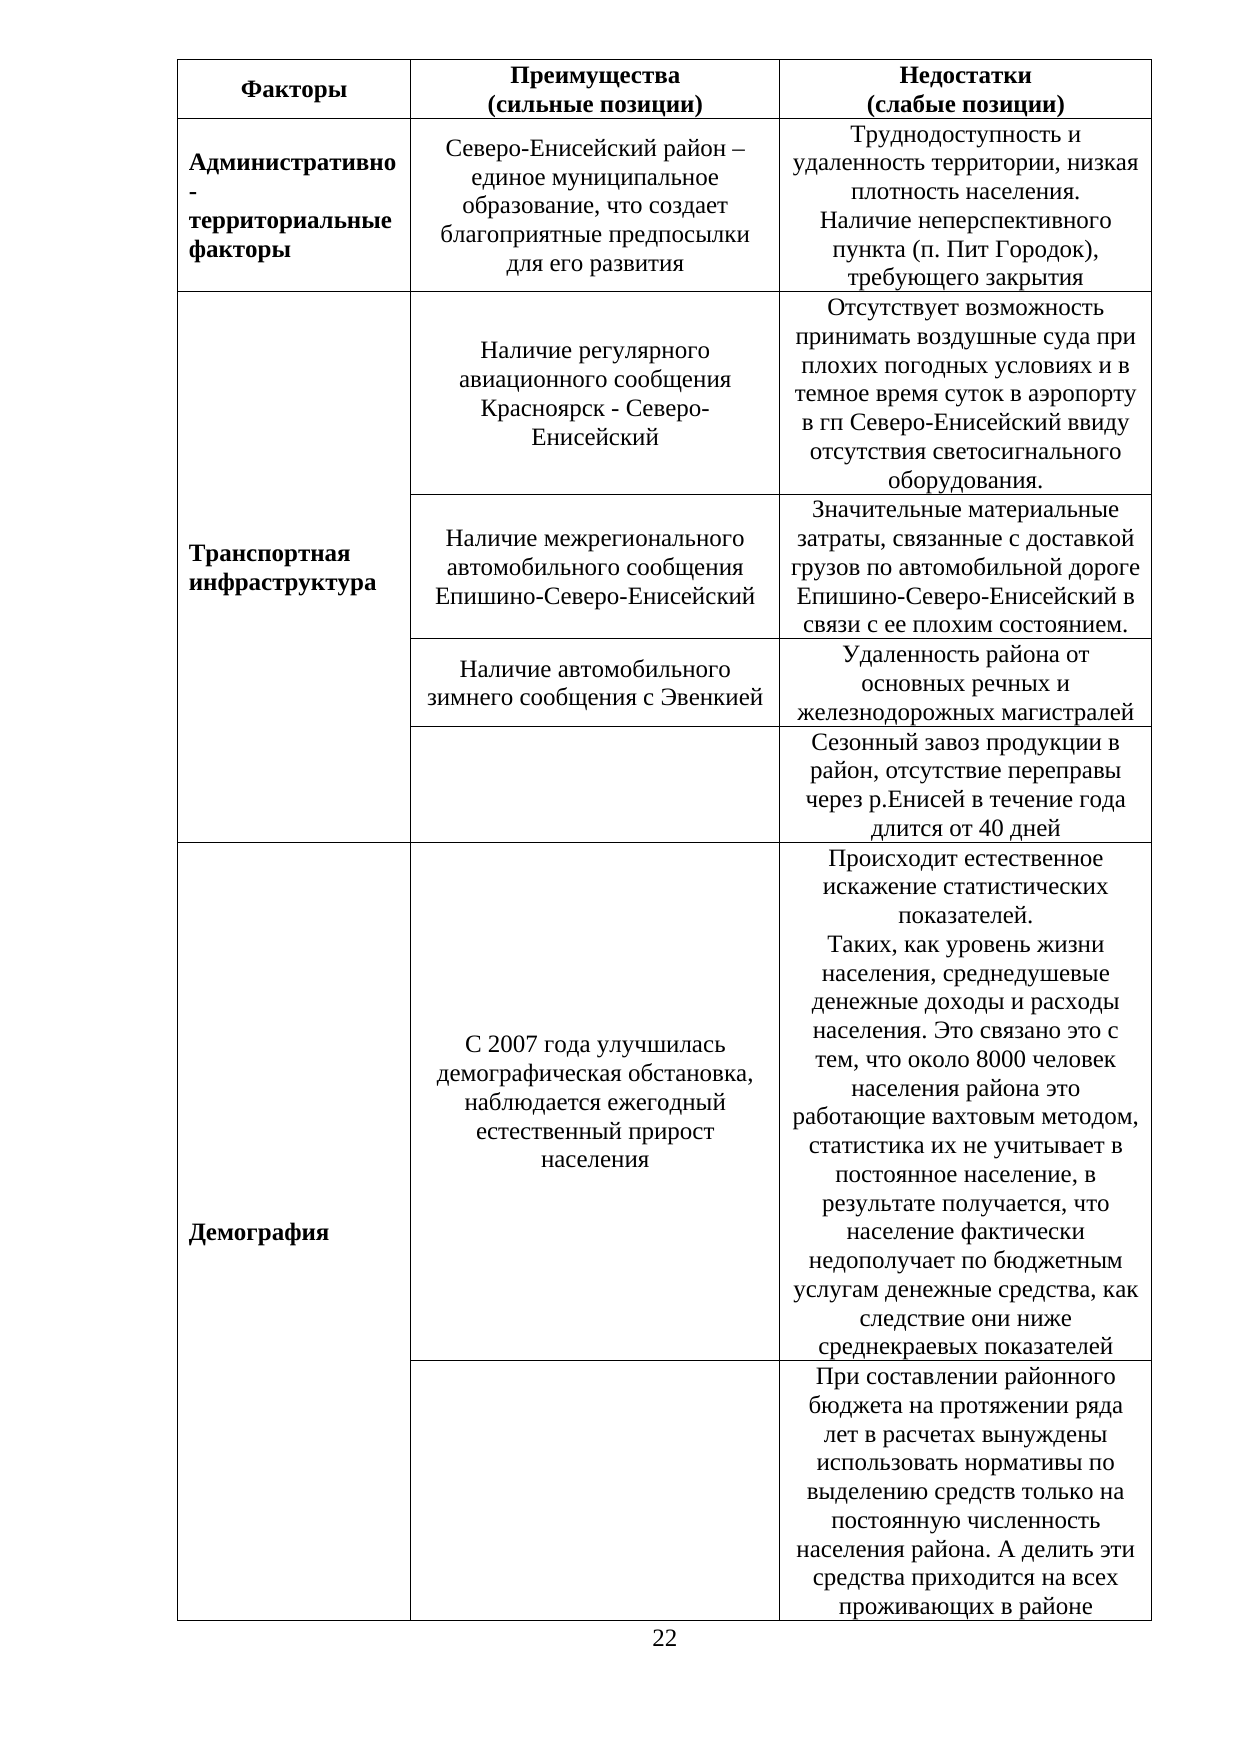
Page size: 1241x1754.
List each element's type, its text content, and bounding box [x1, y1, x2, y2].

table_cell Удаленность района от основных речных и железнодорожных магистралей [780, 639, 1151, 726]
table_cell Сезонный завоз продукции в район, отсутствие переправы через р.Енисей в течение года длится от 40 дней [780, 727, 1151, 842]
table_cell Труднодоступность и удаленность территории, низкая плотность населения. Наличие неперспективного пункта (п. Пит Городок), требующего закрытия [780, 119, 1151, 291]
table_header Недостатки (слабые позиции) [780, 60, 1151, 118]
table_cell Наличие межрегионального автомобильного сообщения Епишино-Северо-Енисейский [411, 495, 779, 638]
table_cell Значительные материальные затраты, связанные с доставкой грузов по автомобильной дороге Епишино-Северо-Енисейский в связи с ее плохим состоянием. [780, 495, 1151, 638]
table_header Факторы [178, 60, 410, 118]
table_cell С 2007 года улучшилась демографическая обстановка, наблюдается ежегодный естественный прирост населения [411, 843, 779, 1360]
table_cell [411, 1361, 779, 1620]
table_cell Административно-территориальные факторы [178, 119, 410, 291]
table_cell Наличие регулярного авиационного сообщения Красноярск - Северо-Енисейский [411, 292, 779, 493]
table_cell Северо-Енисейский район – единое муниципальное образование, что создает благоприятные предпосылки для его развития [411, 119, 779, 291]
table_cell Происходит естественное искажение статистических показателей. Таких, как уровень жизни населения, среднедушевые денежные доходы и расходы населения. Это связано это с тем, что около 8000 человек населения района это работающие вахтовым методом, статистика их не учитывает в постоянное население, в результате получается, что население фактически недополучает по бюджетным услугам денежные средства, как следствие они ниже среднекраевых показателей [780, 843, 1151, 1360]
table_cell Транспортная инфраструктура [178, 292, 410, 842]
table_cell [411, 727, 779, 842]
table_header Преимущества (сильные позиции) [411, 60, 779, 118]
table_cell При составлении районного бюджета на протяжении ряда лет в расчетах вынуждены использовать нормативы по выделению средств только на постоянную численность населения района. А делить эти средства приходится на всех проживающих в районе [780, 1361, 1151, 1620]
table_cell Демография [178, 843, 410, 1620]
table_cell Наличие автомобильного зимнего сообщения с Эвенкией [411, 639, 779, 726]
table_cell Отсутствует возможность принимать воздушные суда при плохих погодных условиях и в темное время суток в аэропорту в гп Северо-Енисейский ввиду отсутствия светосигнального оборудования. [780, 292, 1151, 493]
